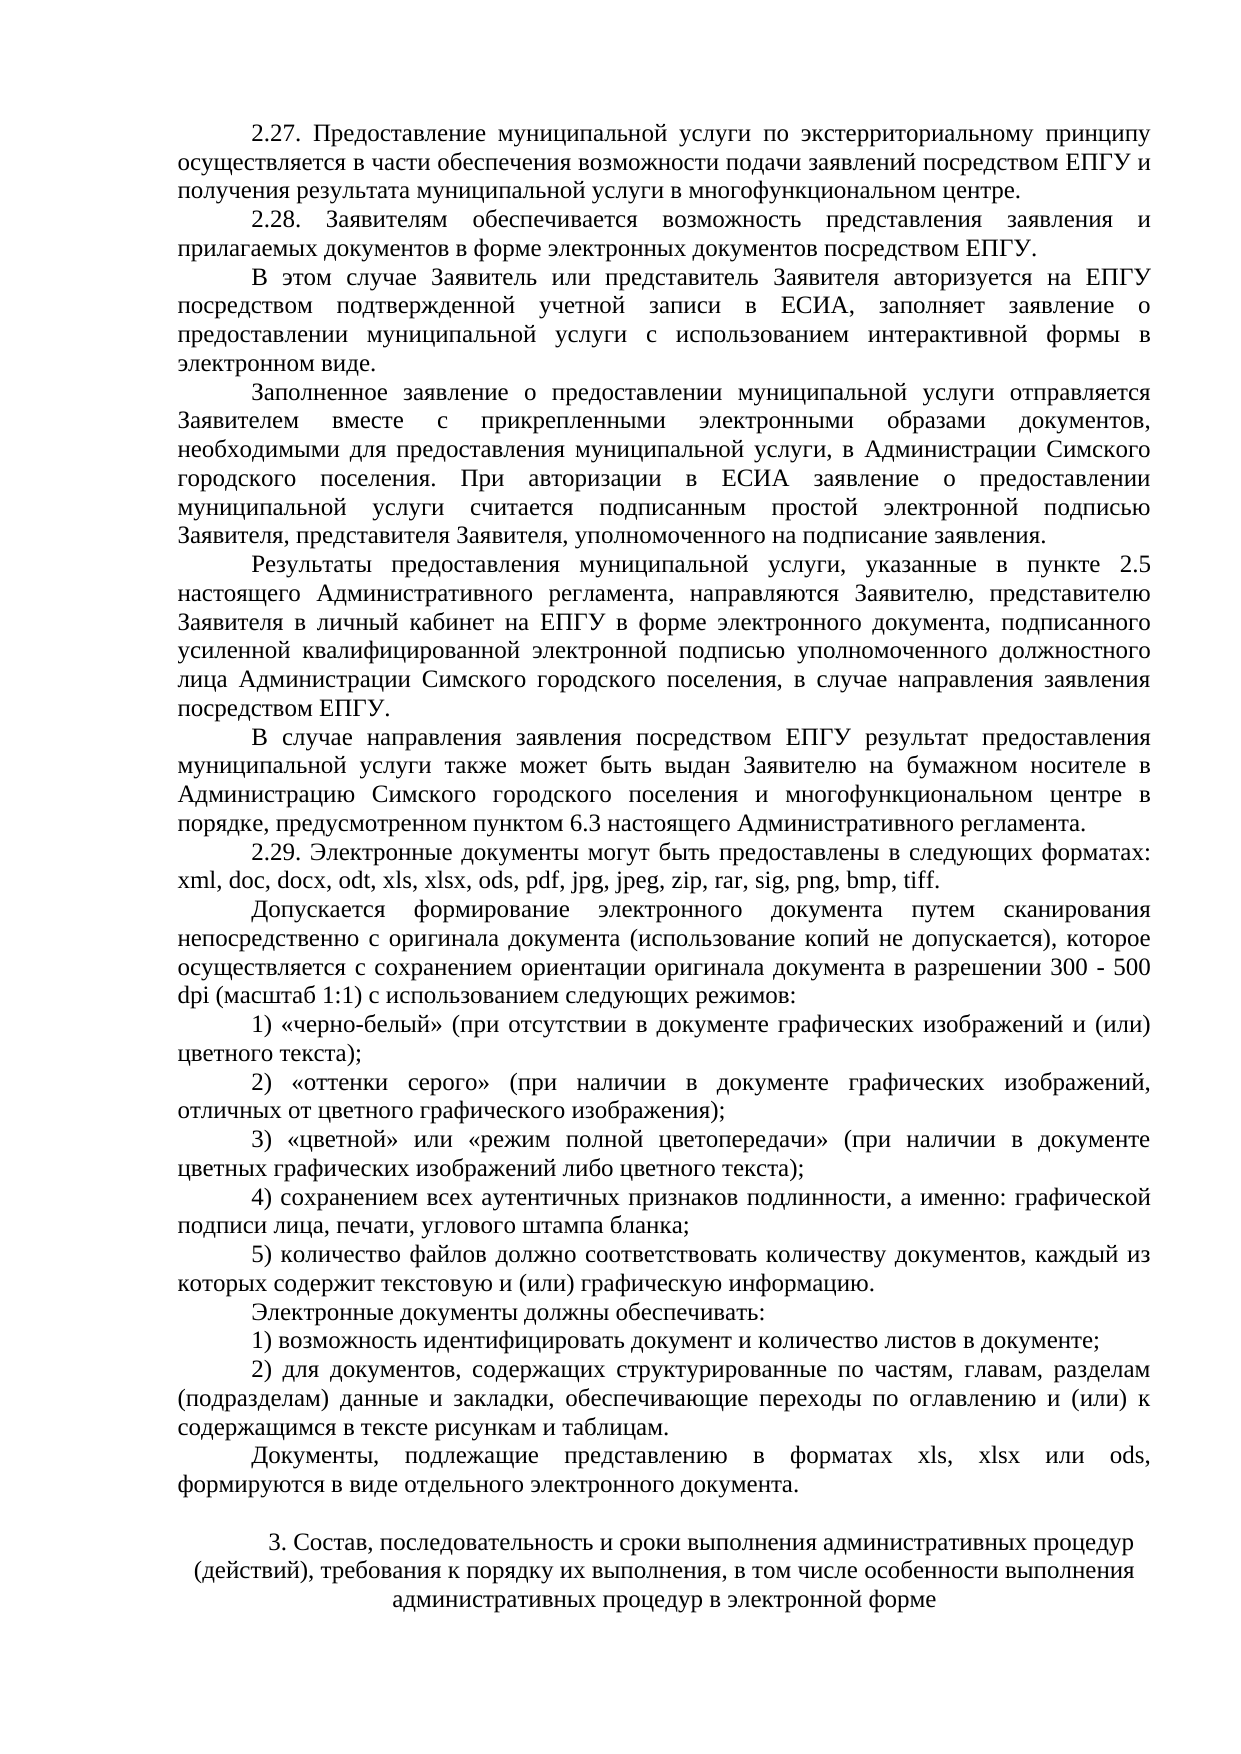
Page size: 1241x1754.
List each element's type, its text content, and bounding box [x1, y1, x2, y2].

text В случае направления заявления посредством ЕПГУ результат предоставления муниципальной услуги также может быть выдан Заявителю на бумажном носителе в Администрацию Симского городского поселения и многофункциональном центре в порядке, предусмотренном пунктом 6.3 настоящего Административного регламента. [177, 722, 1152, 837]
text 2) «оттенки серого» (при наличии в документе графических изображений, отличных от цветного графического изображения); [177, 1067, 1152, 1124]
text 3) «цветной» или «режим полной цветопередачи» (при наличии в документе цветных графических изображений либо цветного текста); [177, 1124, 1152, 1182]
text 2) для документов, содержащих структурированные по частям, главам, разделам (подразделам) данные и закладки, обеспечивающие переходы по оглавлению и (или) к содержащимся в тексте рисункам и таблицам. [177, 1354, 1152, 1441]
text 1) возможность идентифицировать документ и количество листов в документе; [177, 1326, 1152, 1354]
text В этом случае Заявитель или представитель Заявителя авторизуется на ЕПГУ посредством подтвержденной учетной записи в ЕСИА, заполняет заявление о предоставлении муниципальной услуги с использованием интерактивной формы в электронном виде. [177, 262, 1152, 377]
text 2.27. Предоставление муниципальной услуги по экстерриториальному принципу осуществляется в части обеспечения возможности подачи заявлений посредством ЕПГУ и получения результата муниципальной услуги в многофункциональном центре. [177, 118, 1152, 204]
text 2.29. Электронные документы могут быть предоставлены в следующих форматах: xml, doc, docx, odt, xls, xlsx, ods, pdf, jpg, jpeg, zip, rar, sig, png, bmp, tiff. [177, 837, 1152, 894]
text 3. Состав, последовательность и сроки выполнения административных процедур (действий), требования к порядку их выполнения, в том числе особенности выполнения административных процедур в электронной форме [177, 1527, 1152, 1613]
text 1) «черно-белый» (при отсутствии в документе графических изображений и (или) цветного текста); [177, 1009, 1152, 1067]
text Заполненное заявление о предоставлении муниципальной услуги отправляется Заявителем вместе с прикрепленными электронными образами документов, необходимыми для предоставления муниципальной услуги, в Администрации Симского городского поселения. При авторизации в ЕСИА заявление о предоставлении муниципальной услуги считается подписанным простой электронной подписью Заявителя, представителя Заявителя, уполномоченного на подписание заявления. [177, 377, 1152, 549]
text Результаты предоставления муниципальной услуги, указанные в пункте 2.5 настоящего Административного регламента, направляются Заявителю, представителю Заявителя в личный кабинет на ЕПГУ в форме электронного документа, подписанного усиленной квалифицированной электронной подписью уполномоченного должностного лица Администрации Симского городского поселения, в случае направления заявления посредством ЕПГУ. [177, 549, 1152, 722]
text 4) сохранением всех аутентичных признаков подлинности, а именно: графической подписи лица, печати, углового штампа бланка; [177, 1182, 1152, 1239]
text Документы, подлежащие представлению в форматах xls, xlsx или ods, формируются в виде отдельного электронного документа. [177, 1441, 1152, 1498]
text Допускается формирование электронного документа путем сканирования непосредственно с оригинала документа (использование копий не допускается), которое осуществляется с сохранением ориентации оригинала документа в разрешении 300 - 500 dpi (масштаб 1:1) с использованием следующих режимов: [177, 894, 1152, 1009]
text 5) количество файлов должно соответствовать количеству документов, каждый из которых содержит текстовую и (или) графическую информацию. [177, 1239, 1152, 1297]
text 2.28. Заявителям обеспечивается возможность представления заявления и прилагаемых документов в форме электронных документов посредством ЕПГУ. [177, 204, 1152, 262]
text Электронные документы должны обеспечивать: [177, 1297, 1152, 1326]
